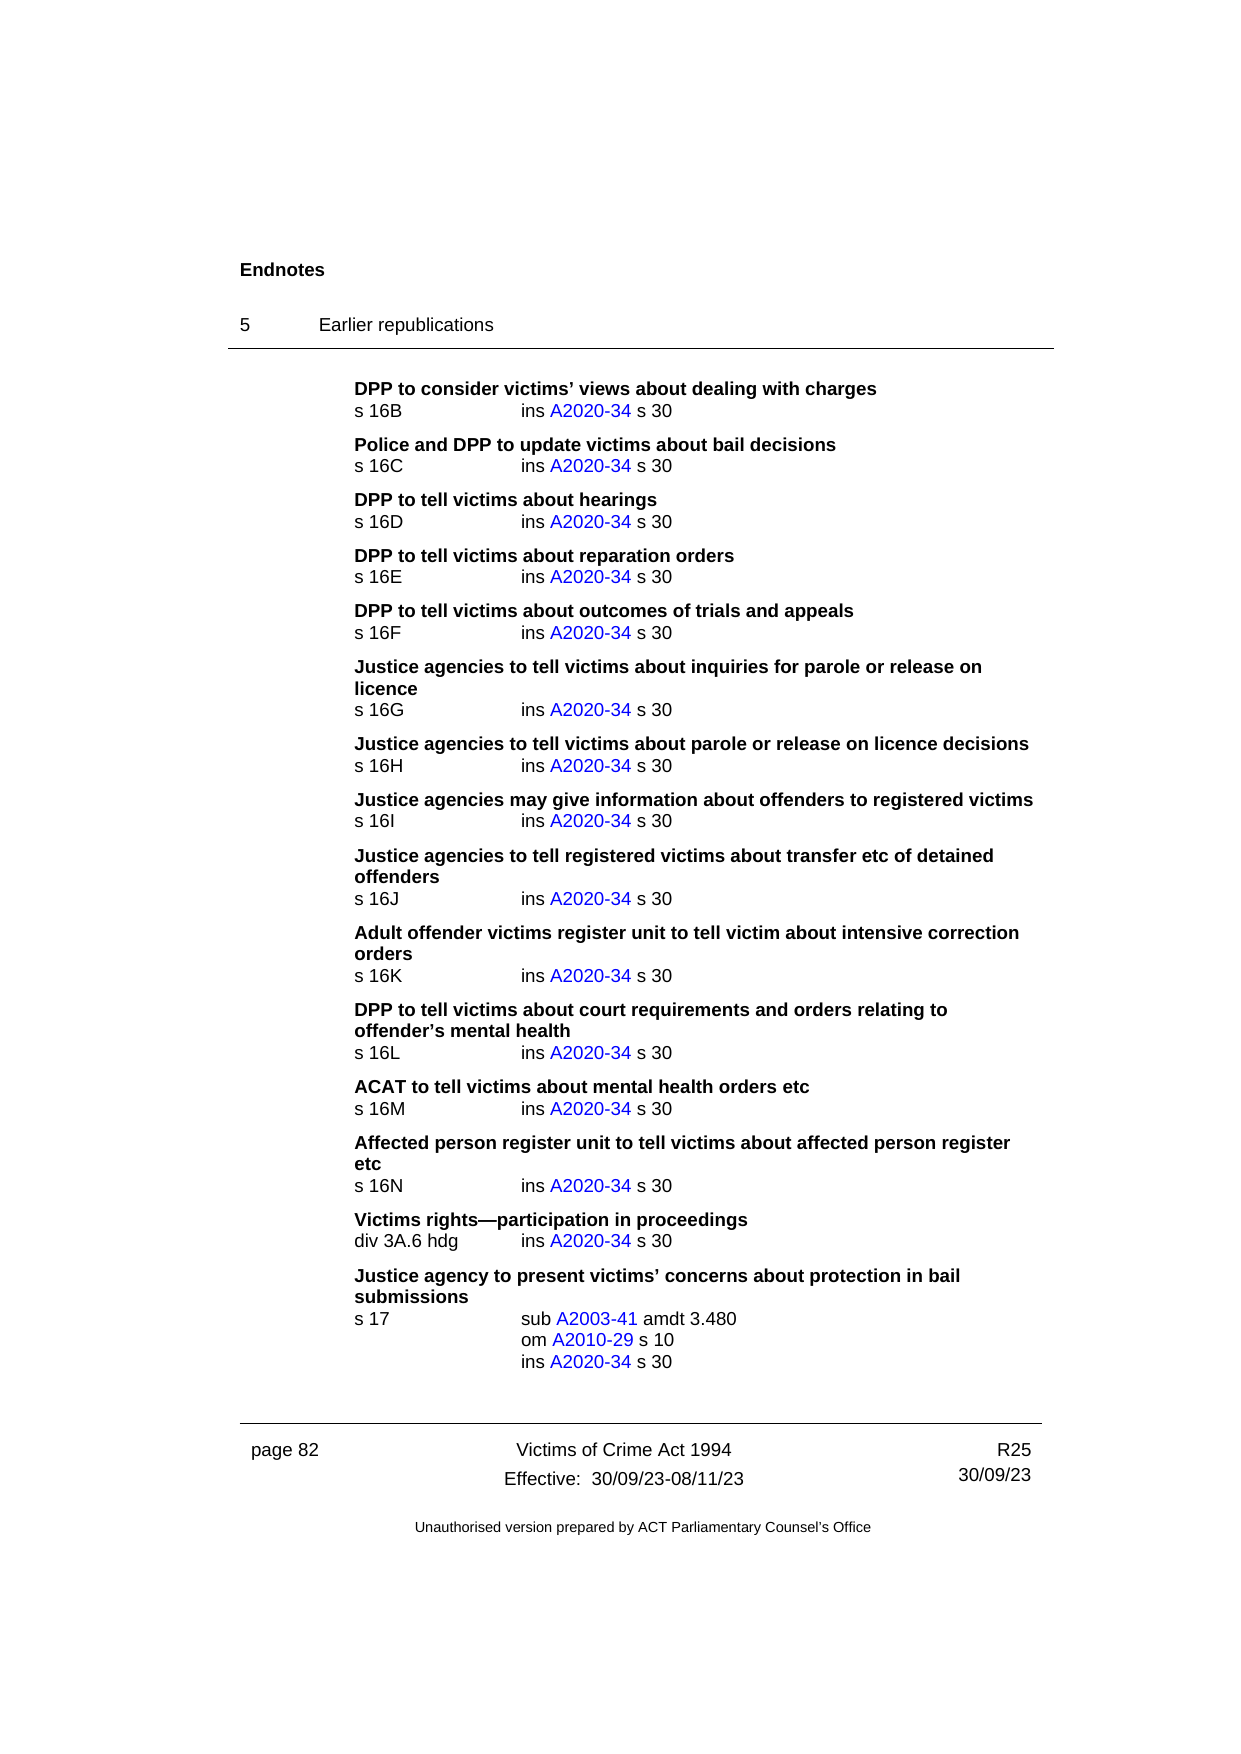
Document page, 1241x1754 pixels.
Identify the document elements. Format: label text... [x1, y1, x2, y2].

text Justice agency to present victims’ concerns about protection in bail submissions [354, 1264, 1042, 1307]
text s 16H ins A2020-34 s 30 [354, 755, 1042, 776]
text s 16F ins A2020-34 s 30 [354, 622, 1042, 643]
text Justice agencies to tell victims about parole or release on licence decisions [354, 733, 1042, 755]
text s 16B ins A2020-34 s 30 [354, 399, 1042, 421]
text Justice agencies to tell registered victims about transfer etc of detained offenders [354, 844, 1042, 887]
text Police and DPP to update victims about bail decisions [354, 433, 1042, 455]
text DPP to tell victims about hearings [354, 489, 1042, 511]
text s 16D ins A2020-34 s 30 [354, 511, 1042, 532]
text ins A2020-34 s 30 [354, 1351, 1042, 1372]
text DPP to tell victims about outcomes of trials and appeals [354, 600, 1042, 622]
text DPP to tell victims about court requirements and orders relating to offender’s mental health [354, 999, 1042, 1042]
text s 16K ins A2020-34 s 30 [354, 965, 1042, 986]
text Justice agencies to tell victims about inquiries for parole or release on licence [354, 656, 1042, 699]
text Adult offender victims register unit to tell victim about intensive correction orders [354, 922, 1042, 965]
text s 16M ins A2020-34 s 30 [354, 1097, 1042, 1119]
text div 3A.6 hdg ins A2020-34 s 30 [354, 1230, 1042, 1252]
text DPP to tell victims about reparation orders [354, 545, 1042, 566]
text s 16J ins A2020-34 s 30 [354, 887, 1042, 909]
text s 16G ins A2020-34 s 30 [354, 699, 1042, 721]
text s 16L ins A2020-34 s 30 [354, 1042, 1042, 1063]
text Justice agencies may give information about offenders to registered victims [354, 789, 1042, 810]
text Victims rights—participation in proceedings [354, 1209, 1042, 1230]
text DPP to consider victims’ views about dealing with charges [354, 378, 1042, 399]
text s 16C ins A2020-34 s 30 [354, 455, 1042, 477]
text s 16I ins A2020-34 s 30 [354, 810, 1042, 832]
text om A2010-29 s 10 [354, 1329, 1042, 1351]
text s 17 sub A2003-41 amdt 3.480 [354, 1307, 1042, 1329]
text ACAT to tell victims about mental health orders etc [354, 1076, 1042, 1097]
text s 16E ins A2020-34 s 30 [354, 566, 1042, 588]
text s 16N ins A2020-34 s 30 [354, 1175, 1042, 1196]
text Affected person register unit to tell victims about affected person register etc [354, 1132, 1042, 1175]
